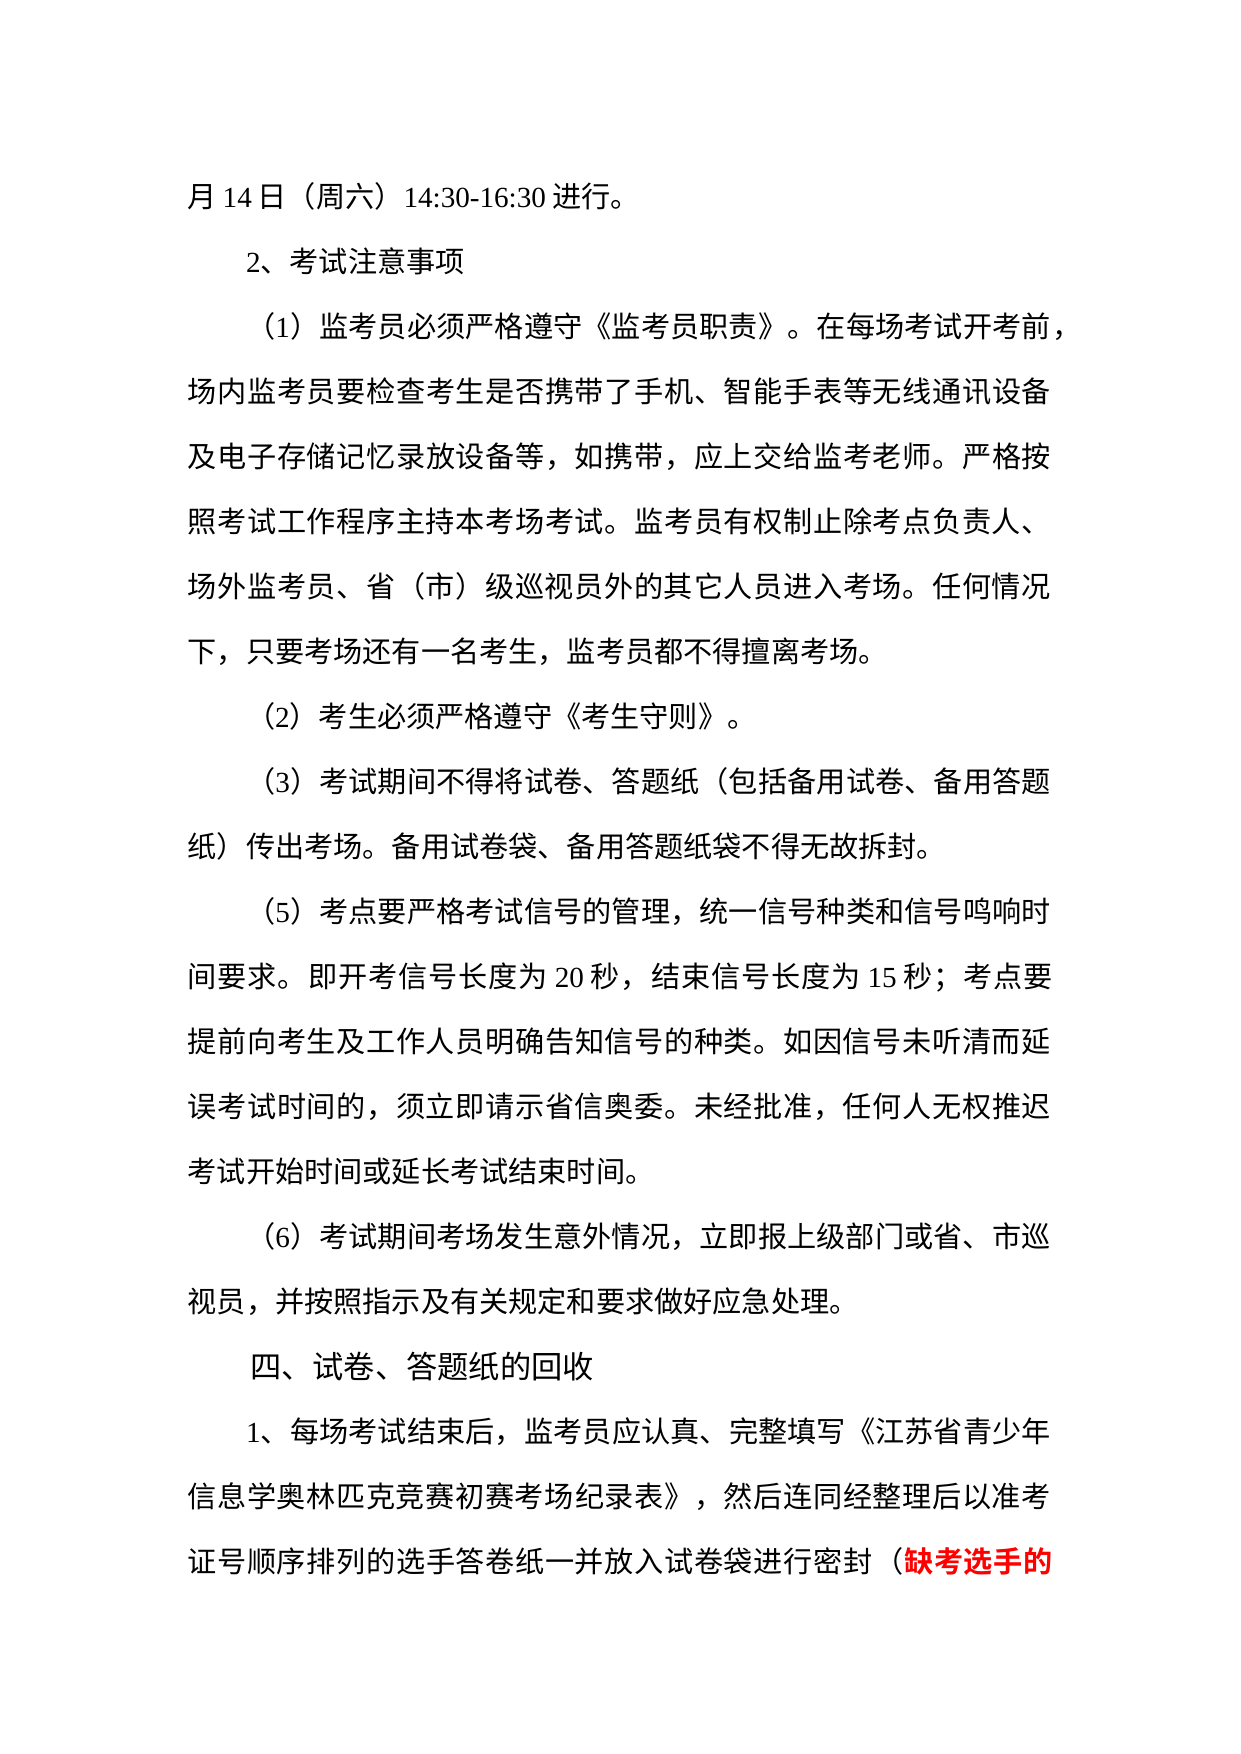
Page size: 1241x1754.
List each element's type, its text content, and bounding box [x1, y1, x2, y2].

text （6）考试期间考场发生意外情况，立即报上级部门或省、市巡视员，并按照指示及有关规定和要求做好应急处理。 [187, 1202, 1053, 1332]
text （3）考试期间不得将试卷、答题纸（包括备用试卷、备用答题纸）传出考场。备用试卷袋、备用答题纸袋不得无故拆封。 [187, 747, 1053, 877]
text （1）监考员必须严格遵守《监考员职责》。在每场考试开考前，场内监考员要检查考生是否携带了手机、智能手表等无线通讯设备及电子存储记忆录放设备等，如携带，应上交给监考老师。严格按照考试工作程序主持本考场考试。监考员有权制止除考点负责人、场外监考员、省（市）级巡视员外的其它人员进入考场。任何情况下，只要考场还有一名考生，监考员都不得擅离考场。 [187, 292, 1053, 682]
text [187, 162, 1053, 227]
text （2）考生必须严格遵守《考生守则》。 [187, 682, 1053, 747]
text 2、考试注意事项 [187, 227, 1053, 292]
text （5）考点要严格考试信号的管理，统一信号种类和信号鸣响时间要求。即开考信号长度为20秒，结束信号长度为15秒；考点要提前向考生及工作人员明确告知信号的种类。如因信号未听清而延误考试时间的，须立即请示省信奥委。未经批准，任何人无权推迟考试开始时间或延长考试结束时间。 [187, 877, 1053, 1202]
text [187, 1397, 1053, 1592]
text 四、试卷、答题纸的回收 [187, 1332, 1053, 1397]
